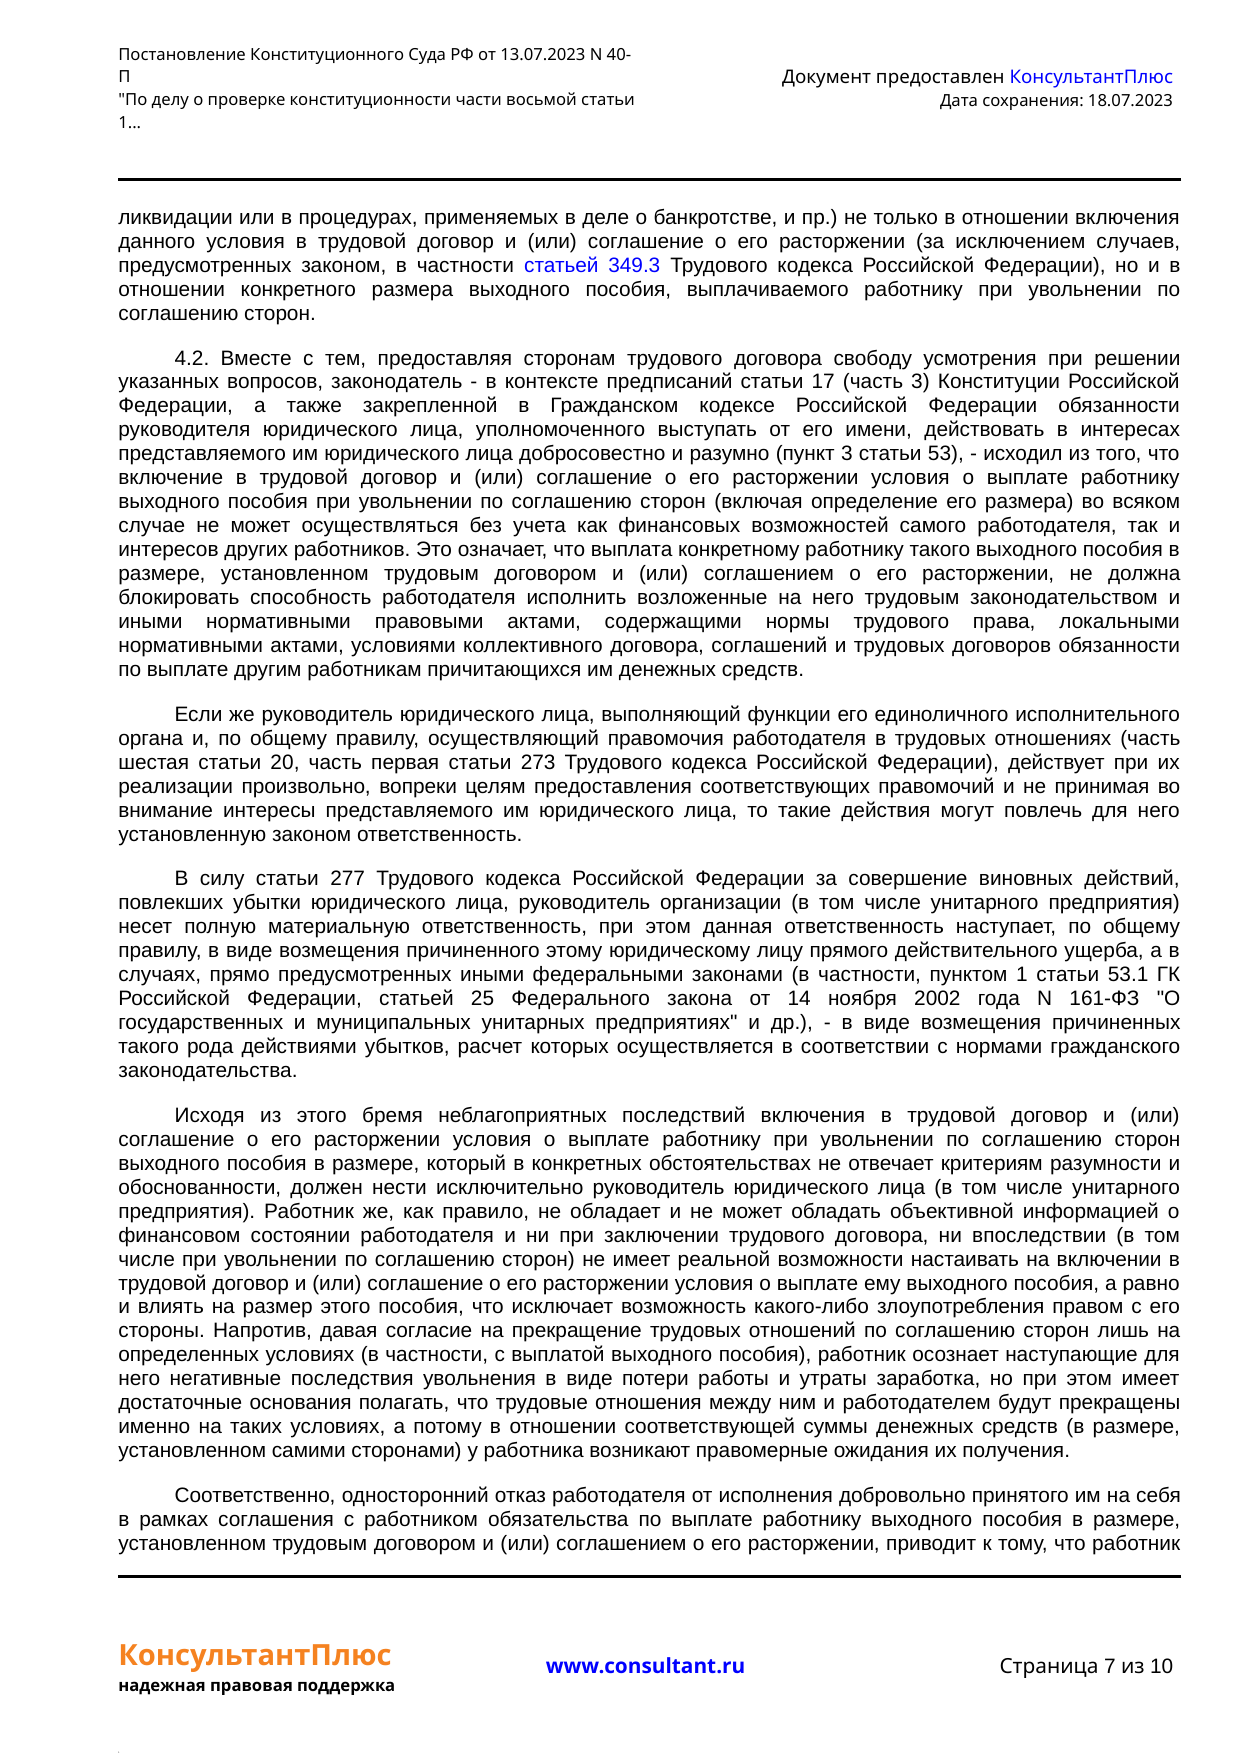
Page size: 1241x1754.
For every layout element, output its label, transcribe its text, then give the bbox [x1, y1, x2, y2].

text В силу статьи 277 Трудового кодекса Российской Федерации за совершение виновных действий, повлекших убытки юридического лица, руководитель организации (в том числе унитарного предприятия) несет полную материальную ответственность, при этом данная ответственность наступает, по общему правилу, в виде возмещения причиненного этому юридическому лицу прямого действительного ущерба, а в случаях, прямо предусмотренных иными федеральными законами (в частности, пунктом 1 статьи 53.1 ГК Российской Федерации, статьей 25 Федерального закона от 14 ноября 2002 года N 161-ФЗ "О государственных и муниципальных унитарных предприятиях" и др.), - в виде возмещения причиненных такого рода действиями убытков, расчет которых осуществляется в соответствии с нормами гражданского законодательства. [118, 866, 1181, 1082]
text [118, 1483, 1181, 1555]
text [118, 205, 1181, 324]
text Если же руководитель юридического лица, выполняющий функции его единоличного исполнительного органа и, по общему правилу, осуществляющий правомочия работодателя в трудовых отношениях (часть шестая статьи 20, часть первая статьи 273 Трудового кодекса Российской Федерации), действует при их реализации произвольно, вопреки целям предоставления соответствующих правомочий и не принимая во внимание интересы представляемого им юридического лица, то такие действия могут повлечь для него установленную законом ответственность. [118, 702, 1181, 845]
text Исходя из этого бремя неблагоприятных последствий включения в трудовой договор и (или) соглашение о его расторжении условия о выплате работнику при увольнении по соглашению сторон выходного пособия в размере, который в конкретных обстоятельствах не отвечает критериям разумности и обоснованности, должен нести исключительно руководитель юридического лица (в том числе унитарного предприятия). Работник же, как правило, не обладает и не может обладать объективной информацией о финансовом состоянии работодателя и ни при заключении трудового договора, ни впоследствии (в том числе при увольнении по соглашению сторон) не имеет реальной возможности настаивать на включении в трудовой договор и (или) соглашение о его расторжении условия о выплате ему выходного пособия, а равно и влиять на размер этого пособия, что исключает возможность какого-либо злоупотребления правом с его стороны. Напротив, давая согласие на прекращение трудовых отношений по соглашению сторон лишь на определенных условиях (в частности, с выплатой выходного пособия), работник осознает наступающие для него негативные последствия увольнения в виде потери работы и утраты заработка, но при этом имеет достаточные основания полагать, что трудовые отношения между ним и работодателем будут прекращены именно на таких условиях, а потому в отношении соответствующей суммы денежных средств (в размере, установленном самими сторонами) у работника возникают правомерные ожидания их получения. [118, 1103, 1181, 1462]
text 4.2. Вместе с тем, предоставляя сторонам трудового договора свободу усмотрения при решении указанных вопросов, законодатель - в контексте предписаний статьи 17 (часть 3) Конституции Российской Федерации, а также закрепленной в Гражданском кодексе Российской Федерации обязанности руководителя юридического лица, уполномоченного выступать от его имени, действовать в интересах представляемого им юридического лица добросовестно и разумно (пункт 3 статьи 53), - исходил из того, что включение в трудовой договор и (или) соглашение о его расторжении условия о выплате работнику выходного пособия при увольнении по соглашению сторон (включая определение его размера) во всяком случае не может осуществляться без учета как финансовых возможностей самого работодателя, так и интересов других работников. Это означает, что выплата конкретному работнику такого выходного пособия в размере, установленном трудовым договором и (или) соглашением о его расторжении, не должна блокировать способность работодателя исполнить возложенные на него трудовым законодательством и иными нормативными правовыми актами, содержащими нормы трудового права, локальными нормативными актами, условиями коллективного договора, соглашений и трудовых договоров обязанности по выплате другим работникам причитающихся им денежных средств. [118, 345, 1181, 681]
